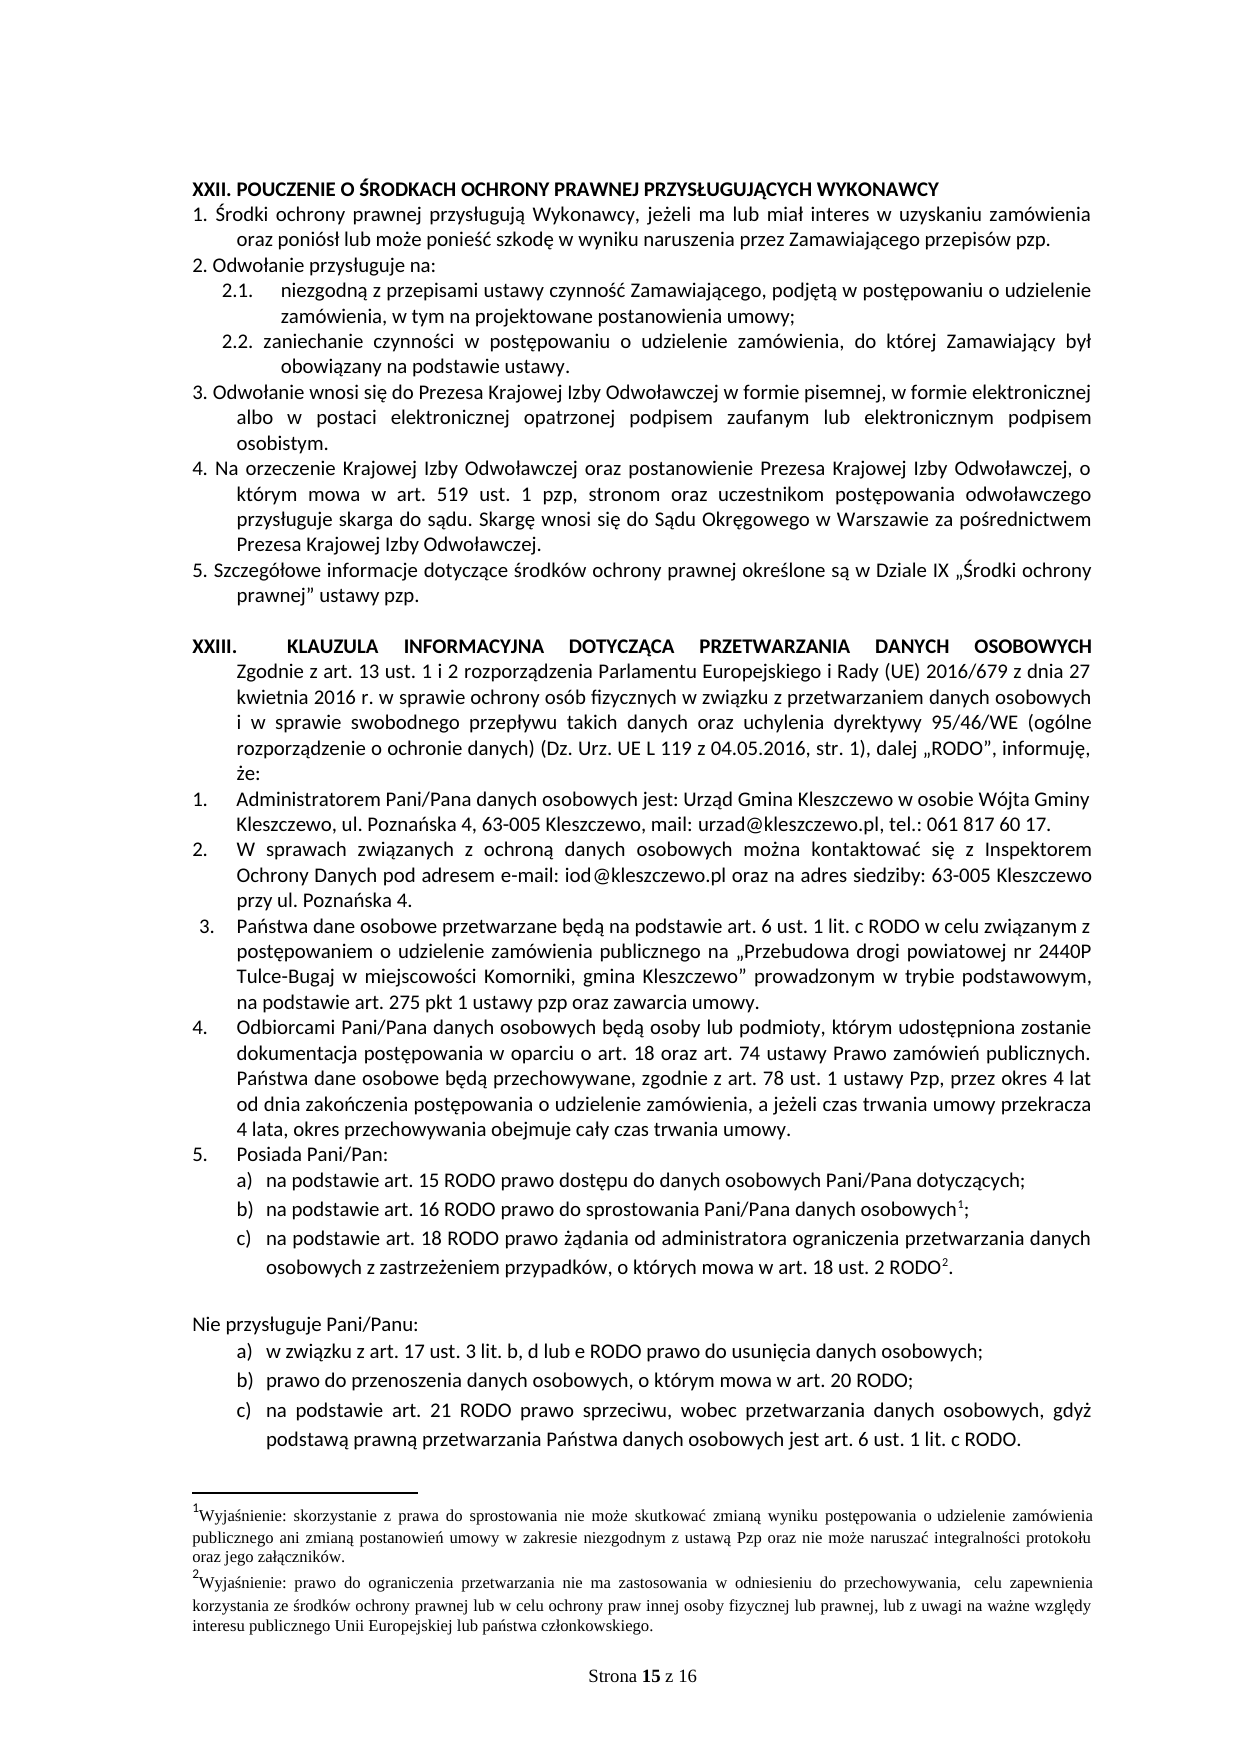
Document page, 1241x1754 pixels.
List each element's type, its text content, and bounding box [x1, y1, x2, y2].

list na podstawie art. 21 RODO prawo sprzeciwu, wobec przetwarzania danych osobowych, gdyż podstawą prawną przetwarzania Państwa danych osobowych jest art. 6 ust. 1 lit. c RODO. [236, 1397, 1093, 1451]
list na podstawie art. 18 RODO prawo żądania od administratora ograniczenia przetwarzania danych osobowych z zastrzeżeniem przypadków, o których mowa w art. 18 ust. 2 RODO. [236, 1225, 1093, 1280]
text 2.1. niezgodną z przepisami ustawy czynność Zamawiającego, podjętą w postępowaniu o udzielenie zamówienia, w tym na projektowane postanowienia umowy; [222, 277, 1093, 328]
list prawo do przenoszenia danych osobowych, o którym mowa w art. 20 RODO; [236, 1368, 1093, 1393]
text 2.2. zaniechanie czynności w postępowaniu o udzielenie zamówienia, do której Zamawiający był obowiązany na podstawie ustawy. [222, 328, 1093, 379]
text 5. Szczegółowe informacje dotyczące środków ochrony prawnej określone są w Dziale IX „Środki ochrony prawnej” ustawy pzp. [192, 557, 1093, 608]
list w związku z art. 17 ust. 3 lit. b, d lub e RODO prawo do usunięcia danych osobowych; [236, 1338, 1093, 1364]
list Posiada Pani/Pan: [192, 1142, 1093, 1167]
text XXIII. KLAUZULA INFORMACYJNA DOTYCZĄCA PRZETWARZANIA DANYCH OSOBOWYCH Zgodnie z art. 13 ust. 1 i 2 rozporządzenia Parlamentu Europejskiego i Rady (UE) 2016/679 z dnia 27 kwietnia 2016 r. w sprawie ochrony osób fizycznych w związku z przetwarzaniem danych osobowych i w sprawie swobodnego przepływu takich danych oraz uchylenia dyrektywy 95/46/WE (ogólne rozporządzenie o ochronie danych) (Dz. Urz. UE L 119 z 04.05.2016, str. 1), dalej „RODO”, informuję, że: [192, 633, 1093, 786]
list Administratorem Pani/Pana danych osobowych jest: Urząd Gmina Kleszczewo w osobie Wójta Gminy Kleszczewo, ul. Poznańska 4, 63-005 Kleszczewo, mail: urzad@kleszczewo.pl, tel.: 061 817 60 17. [192, 786, 1093, 837]
list na podstawie art. 16 RODO prawo do sprostowania Pani/Pana danych osobowych; [236, 1196, 1093, 1222]
list Odbiorcami Pani/Pana danych osobowych będą osoby lub podmioty, którym udostępniona zostanie dokumentacja postępowania w oparciu o art. 18 oraz art. 74 ustawy Prawo zamówień publicznych. Państwa dane osobowe będą przechowywane, zgodnie z art. 78 ust. 1 ustawy Pzp, przez okres 4 lat od dnia zakończenia postępowania o udzielenie zamówienia, a jeżeli czas trwania umowy przekracza 4 lata, okres przechowywania obejmuje cały czas trwania umowy. [192, 1014, 1093, 1142]
list W sprawach związanych z ochroną danych osobowych można kontaktować się z Inspektorem Ochrony Danych pod adresem e-mail: iod@kleszczewo.pl oraz na adres siedziby: 63-005 Kleszczewo przy ul. Poznańska 4. [192, 837, 1093, 913]
text 1. Środki ochrony prawnej przysługują Wykonawcy, jeżeli ma lub miał interes w uzyskaniu zamówienia oraz poniósł lub może ponieść szkodę w wyniku naruszenia przez Zamawiającego przepisów pzp. [192, 201, 1093, 252]
text Nie przysługuje Pani/Panu: [192, 1311, 1093, 1336]
list na podstawie art. 15 RODO prawo dostępu do danych osobowych Pani/Pana dotyczących; [236, 1167, 1093, 1192]
text XXII. POUCZENIE O ŚRODKACH OCHRONY PRAWNEJ PRZYSŁUGUJĄCYCH WYKONAWCY [192, 176, 1093, 201]
list Państwa dane osobowe przetwarzane będą na podstawie art. 6 ust. 1 lit. c RODO w celu związanym z postępowaniem o udzielenie zamówienia publicznego na „Przebudowa drogi powiatowej nr 2440P Tulce-Bugaj w miejscowości Komorniki, gmina Kleszczewo” prowadzonym w trybie podstawowym, na podstawie art. 275 pkt 1 ustawy pzp oraz zawarcia umowy. [199, 913, 1093, 1014]
text 2. Odwołanie przysługuje na: [192, 252, 1093, 277]
text 3. Odwołanie wnosi się do Prezesa Krajowej Izby Odwoławczej w formie pisemnej, w formie elektronicznej albo w postaci elektronicznej opatrzonej podpisem zaufanym lub elektronicznym podpisem osobistym. [192, 379, 1093, 455]
text 4. Na orzeczenie Krajowej Izby Odwoławczej oraz postanowienie Prezesa Krajowej Izby Odwoławczej, o którym mowa w art. 519 ust. 1 pzp, stronom oraz uczestnikom postępowania odwoławczego przysługuje skarga do sądu. Skargę wnosi się do Sądu Okręgowego w Warszawie za pośrednictwem Prezesa Krajowej Izby Odwoławczej. [192, 455, 1093, 557]
